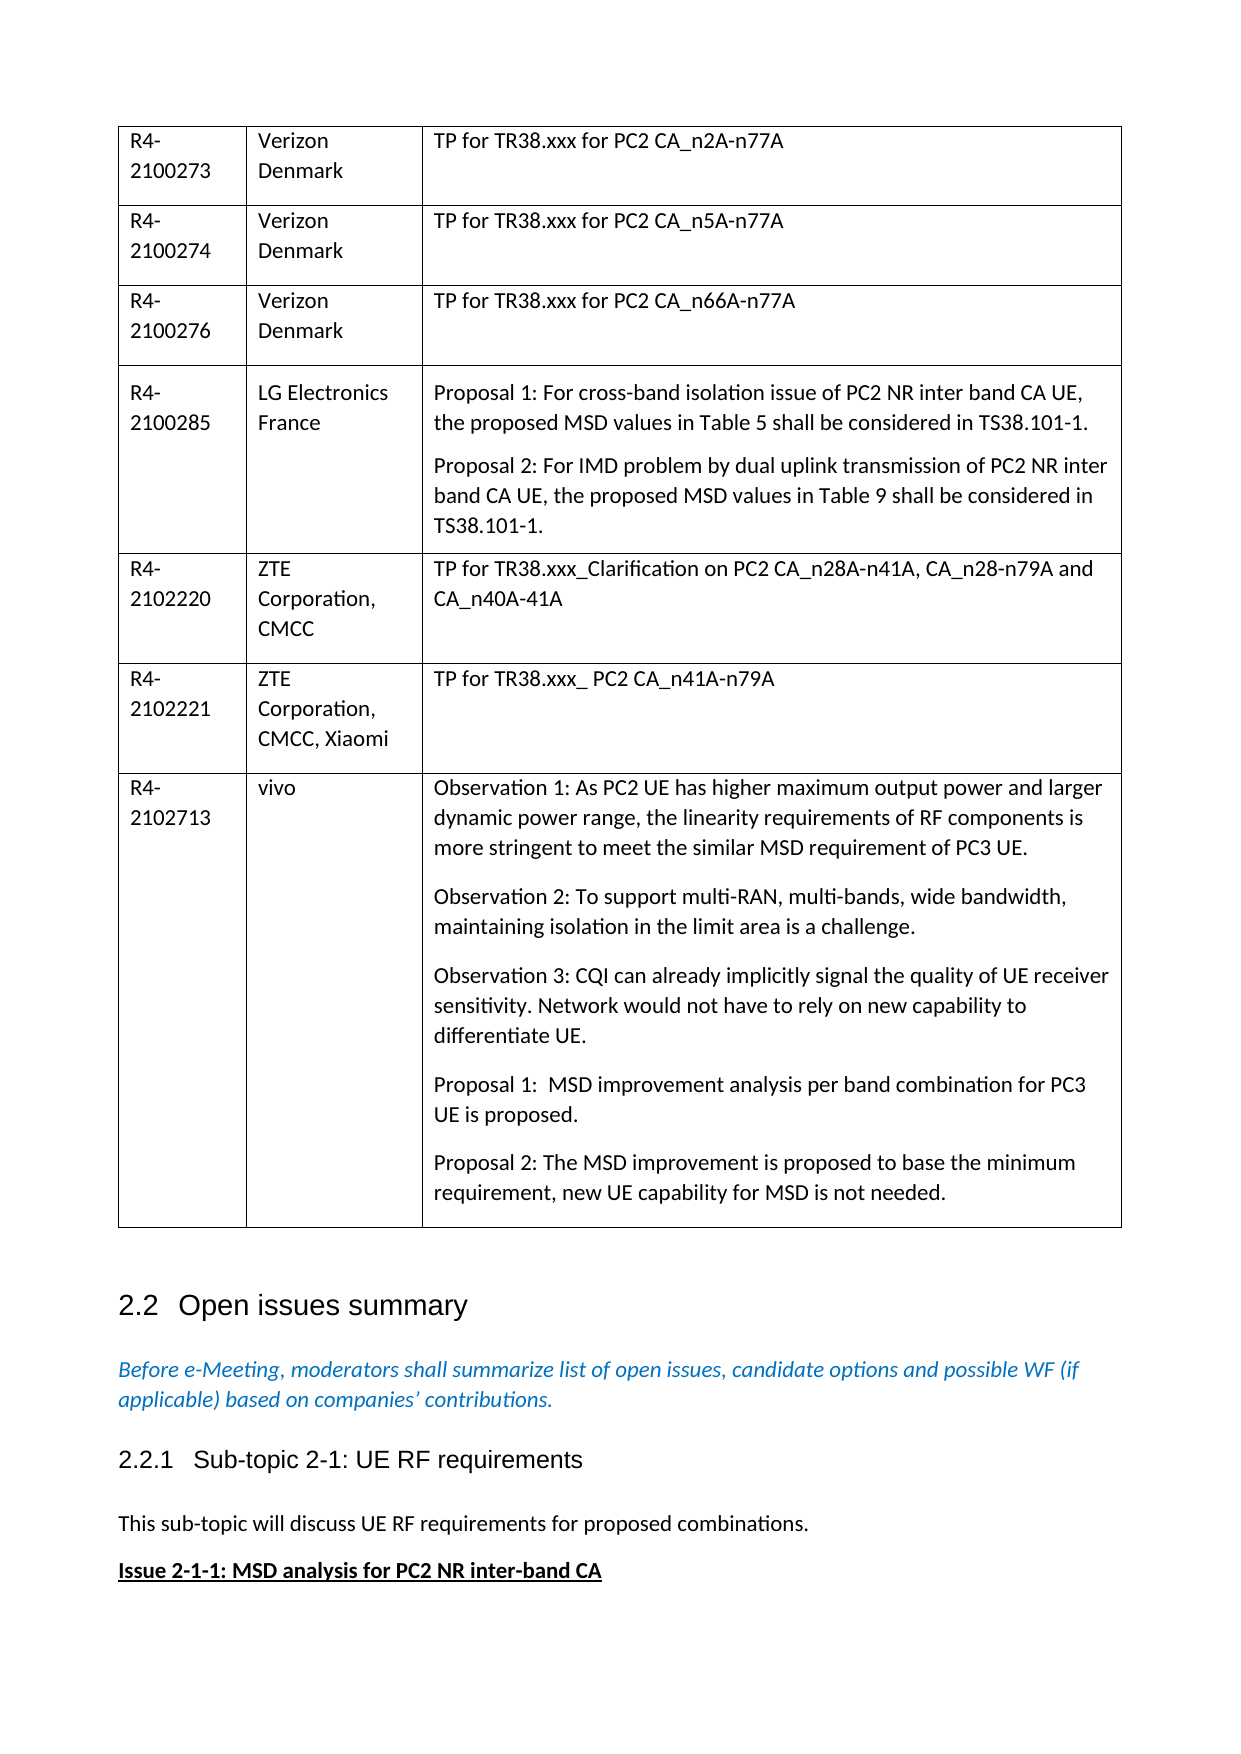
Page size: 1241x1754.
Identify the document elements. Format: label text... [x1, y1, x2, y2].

subtitle Open issues summary [118, 1277, 1122, 1333]
table_cell R4-2102221 [119, 664, 246, 772]
table_cell TP for TR38.xxx for PC2 CA_n66A-n77A [423, 286, 1121, 364]
table_cell ZTE Corporation, CMCC, Xiaomi [247, 664, 422, 772]
table_cell R4-2100276 [119, 286, 246, 364]
table_cell Verizon Denmark [247, 286, 422, 364]
table_cell Verizon Denmark [247, 206, 422, 285]
table_cell vivo [247, 774, 422, 1227]
table_cell R4-2100285 [119, 366, 246, 553]
table_cell R4-2102713 [119, 774, 246, 1227]
text Before e-Meeting, moderators shall summarize list of open issues, candidate options and possible WF (if applicable) based on companies’ contributions. [118, 1355, 1122, 1413]
table_cell LG Electronics France [247, 366, 422, 553]
table_cell Verizon Denmark [247, 127, 422, 205]
table_cell R4-2100273 [119, 127, 246, 205]
text This sub-topic will discuss UE RF requirements for proposed combinations. [118, 1509, 1122, 1538]
table_cell TP for TR38.xxx for PC2 CA_n5A-n77A [423, 206, 1121, 285]
subtitle Sub-topic 2-1: UE RF requirements [118, 1432, 1122, 1488]
text Issue 2-1-1: MSD analysis for PC2 NR inter-band CA [118, 1556, 1122, 1584]
table_cell ZTE Corporation, CMCC [247, 554, 422, 663]
table_cell TP for TR38.xxx for PC2 CA_n2A-n77A [423, 127, 1121, 205]
table_cell TP for TR38.xxx_Clarification on PC2 CA_n28A-n41A, CA_n28-n79A and CA_n40A-41A [423, 554, 1121, 663]
table_cell TP for TR38.xxx_ PC2 CA_n41A-n79A [423, 664, 1121, 772]
table_cell R4-2100274 [119, 206, 246, 285]
table_cell Proposal 1: For cross-band isolation issue of PC2 NR inter band CA UE, the proposed MSD values in Table 5 shall be considered in TS38.101-1. Proposal 2: For IMD problem by dual uplink transmission of PC2 NR inter band CA UE, the proposed MSD values in Table 9 shall be considered in TS38.101-1. [423, 366, 1121, 553]
table_cell Observation 1: As PC2 UE has higher maximum output power and larger dynamic power range, the linearity requirements of RF components is more stringent to meet the similar MSD requirement of PC3 UE. Observation 2: To support multi-RAN, multi-bands, wide bandwidth, maintaining isolation in the limit area is a challenge. Observation 3: CQI can already implicitly signal the quality of UE receiver sensitivity. Network would not have to rely on new capability to differentiate UE. Proposal 1: MSD improvement analysis per band combination for PC3 UE is proposed. Proposal 2: The MSD improvement is proposed to base the minimum requirement, new UE capability for MSD is not needed. [423, 774, 1121, 1227]
table_cell R4-2102220 [119, 554, 246, 663]
